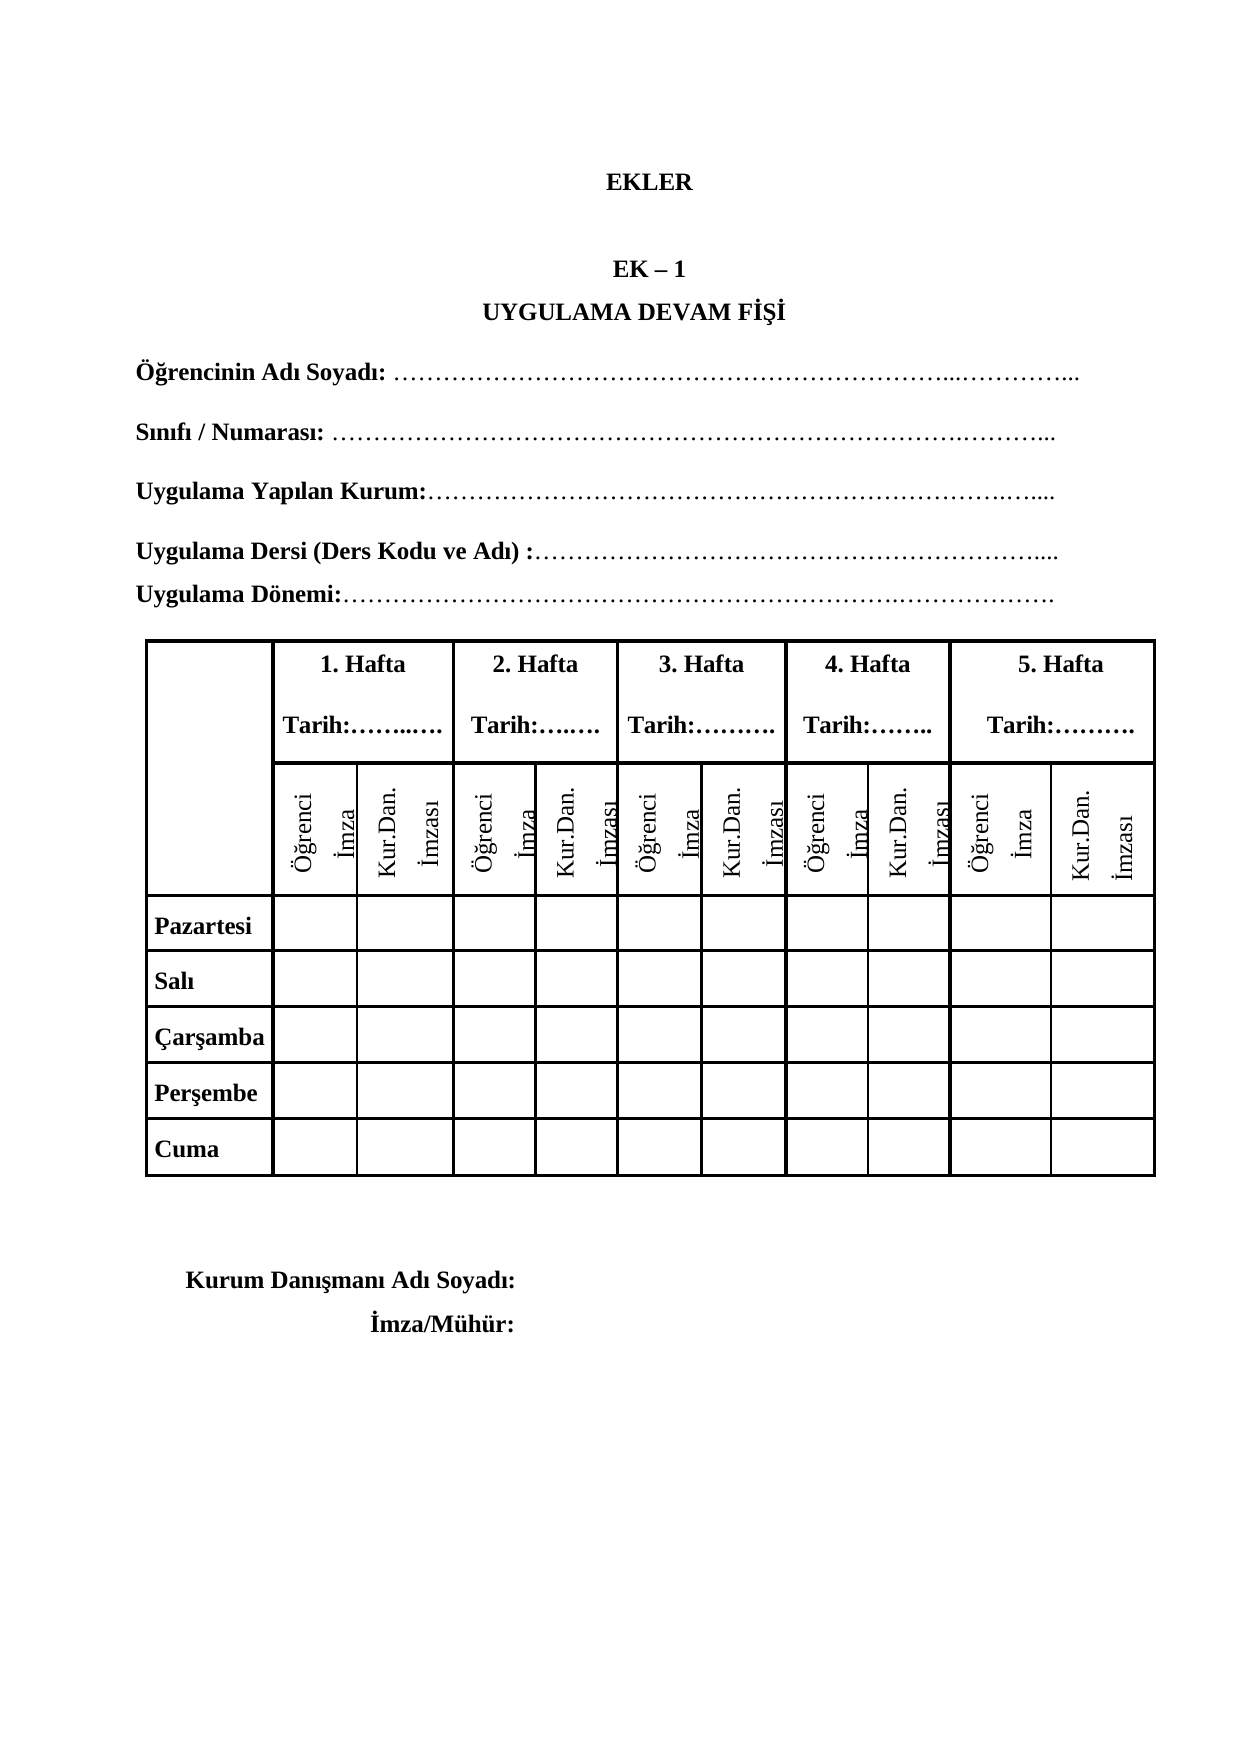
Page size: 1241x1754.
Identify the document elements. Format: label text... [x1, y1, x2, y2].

table_cell Öğrenci İmza [275, 765, 356, 893]
table_cell [703, 1008, 784, 1061]
table_cell [537, 1008, 616, 1061]
table_cell Perşembe [148, 1064, 271, 1117]
table_cell [537, 1064, 616, 1117]
table_cell [869, 1008, 948, 1061]
table_cell Öğrenci İmza [619, 765, 700, 893]
table_header [148, 643, 271, 893]
text EK – 1 [185, 254, 1113, 283]
text UYGULAMA DEVAM FİŞİ [135, 297, 1133, 326]
table_cell [869, 1064, 948, 1117]
table_cell [358, 1064, 452, 1117]
table_cell [952, 1064, 1050, 1117]
table_cell [455, 897, 534, 949]
table_cell Öğrenci İmza [952, 765, 1050, 893]
table_cell [619, 1120, 700, 1174]
table_cell [619, 1064, 700, 1117]
table_cell Kur.Dan. İmzası [537, 765, 616, 893]
table_cell [537, 952, 616, 1005]
table_cell [703, 1120, 784, 1174]
text Sınıfı / Numarası: ………………………………………………………………….………... [135, 417, 1117, 445]
table_cell [455, 1120, 534, 1174]
table_cell Kur.Dan. İmzası [703, 765, 784, 893]
table_header 4. Hafta Tarih:…….. [788, 643, 948, 761]
table_cell Kur.Dan. İmzası [1052, 765, 1153, 893]
text Öğrencinin Adı Soyadı: …………………………………………………………...…………... [135, 357, 1117, 386]
text Kurum Danışmanı Adı Soyadı: [185, 1265, 1113, 1294]
table_cell Çarşamba [148, 1008, 271, 1061]
text İmza/Mühür: [185, 1309, 1113, 1337]
table_cell [788, 952, 867, 1005]
table_cell [358, 1120, 452, 1174]
table_cell [275, 1064, 356, 1117]
table_cell [1052, 1064, 1153, 1117]
table_cell [869, 952, 948, 1005]
table_cell [869, 897, 948, 949]
table_cell [619, 1008, 700, 1061]
table_cell [1052, 1120, 1153, 1174]
table_cell [455, 1064, 534, 1117]
table_cell [869, 1120, 948, 1174]
table_cell [1052, 952, 1153, 1005]
table_cell [619, 897, 700, 949]
table_cell [358, 1008, 452, 1061]
table_header 1. Hafta Tarih:……..…. [275, 643, 452, 761]
table_cell [275, 1008, 356, 1061]
table_cell [619, 952, 700, 1005]
table_cell Salı [148, 952, 271, 1005]
table_cell Öğrenci İmza [455, 765, 534, 893]
table_cell [703, 897, 784, 949]
table_header 5. Hafta Tarih:………. [952, 643, 1153, 761]
text Uygulama Dersi (Ders Kodu ve Adı) :…………………………………………………….... Uygulama Dönemi:………………………………………………………….………………. [135, 536, 1117, 608]
table_cell [788, 897, 867, 949]
table_cell [455, 1008, 534, 1061]
table_cell Pazartesi [148, 897, 271, 949]
table_cell [275, 897, 356, 949]
table_cell [703, 1064, 784, 1117]
table_cell [952, 952, 1050, 1005]
table_header 3. Hafta Tarih:………. [619, 643, 784, 761]
table_cell [703, 952, 784, 1005]
table_cell [455, 952, 534, 1005]
table_cell [952, 897, 1050, 949]
table_cell [952, 1008, 1050, 1061]
table_cell [788, 1120, 867, 1174]
table_cell [275, 1120, 356, 1174]
table_cell [358, 952, 452, 1005]
table_cell Kur.Dan. İmzası [869, 765, 948, 893]
table_cell [952, 1120, 1050, 1174]
table_cell [537, 897, 616, 949]
table_cell Cuma [148, 1120, 271, 1174]
table_cell [275, 952, 356, 1005]
table_cell [1052, 1008, 1153, 1061]
text Uygulama Yapılan Kurum:…………………………………………………………….….... [135, 476, 1117, 505]
table_cell [537, 1120, 616, 1174]
table_cell [788, 1064, 867, 1117]
table_cell [358, 897, 452, 949]
table_cell [1052, 897, 1153, 949]
table_header 2. Hafta Tarih:….…. [455, 643, 616, 761]
table_cell Kur.Dan. İmzası [358, 765, 452, 893]
table_cell [788, 1008, 867, 1061]
text EKLER [185, 167, 1113, 195]
table_cell Öğrenci İmza [788, 765, 867, 893]
